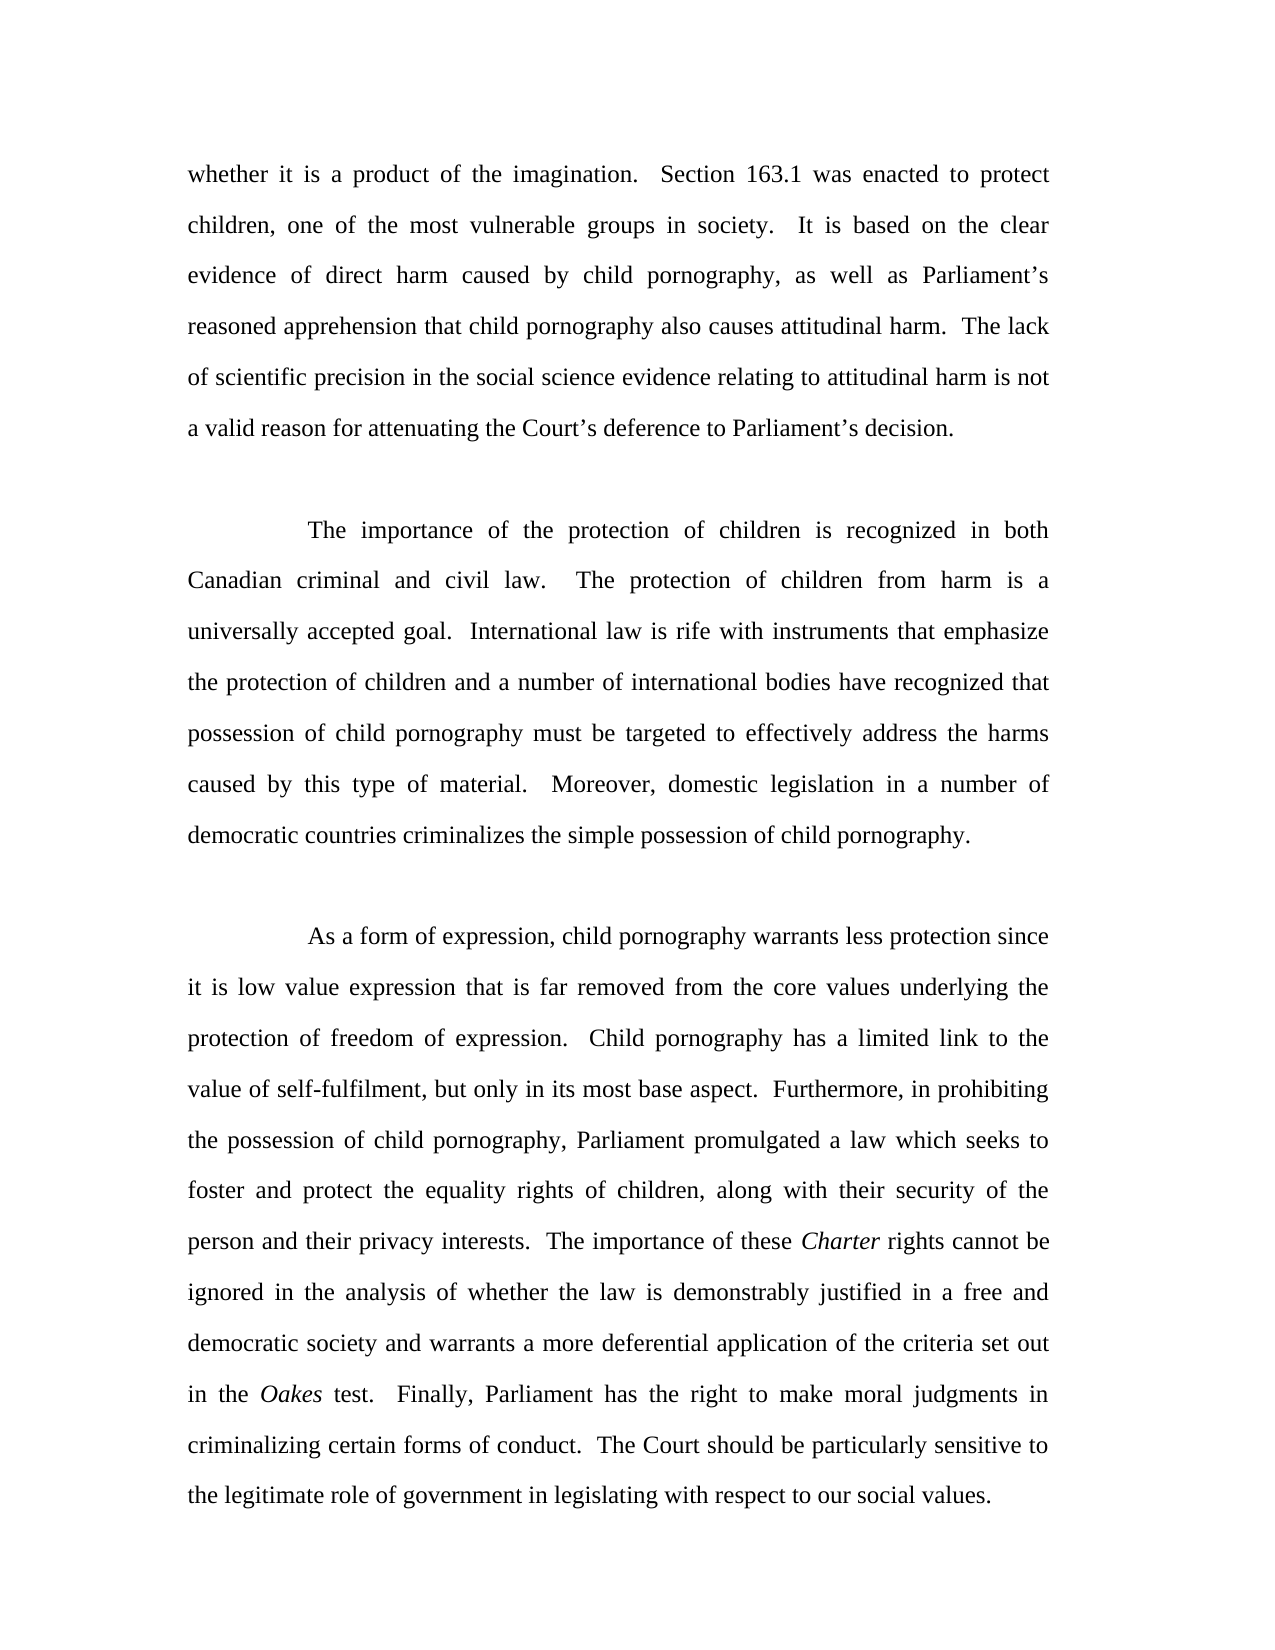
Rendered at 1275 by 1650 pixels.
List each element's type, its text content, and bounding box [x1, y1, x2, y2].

text The importance of the protection of children is recognized in both Canadian criminal and civil law. The protection of children from harm is a universally accepted goal. International law is rife with instruments that emphasize the protection of children and a number of international bodies have recognized that possession of child pornography must be targeted to effectively address the harms caused by this type of material. Moreover, domestic legislation in a number of democratic countries criminalizes the simple possession of child pornography. [187, 497, 1050, 853]
text As a form of expression, child pornography warrants less protection since it is low value expression that is far removed from the core values underlying the protection of freedom of expression. Child pornography has a limited link to the value of self-fulfilment, but only in its most base aspect. Furthermore, in prohibiting the possession of child pornography, Parliament promulgated a law which seeks to foster and protect the equality rights of children, along with their security of the person and their privacy interests. The importance of these Charter rights cannot be ignored in the analysis of whether the law is demonstrably justified in a free and democratic society and warrants a more deferential application of the criteria set out in the Oakes test. Finally, Parliament has the right to make moral judgments in criminalizing certain forms of conduct. The Court should be particularly sensitive to the legitimate role of government in legislating with respect to our social values. [187, 904, 1050, 1514]
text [187, 142, 1050, 447]
